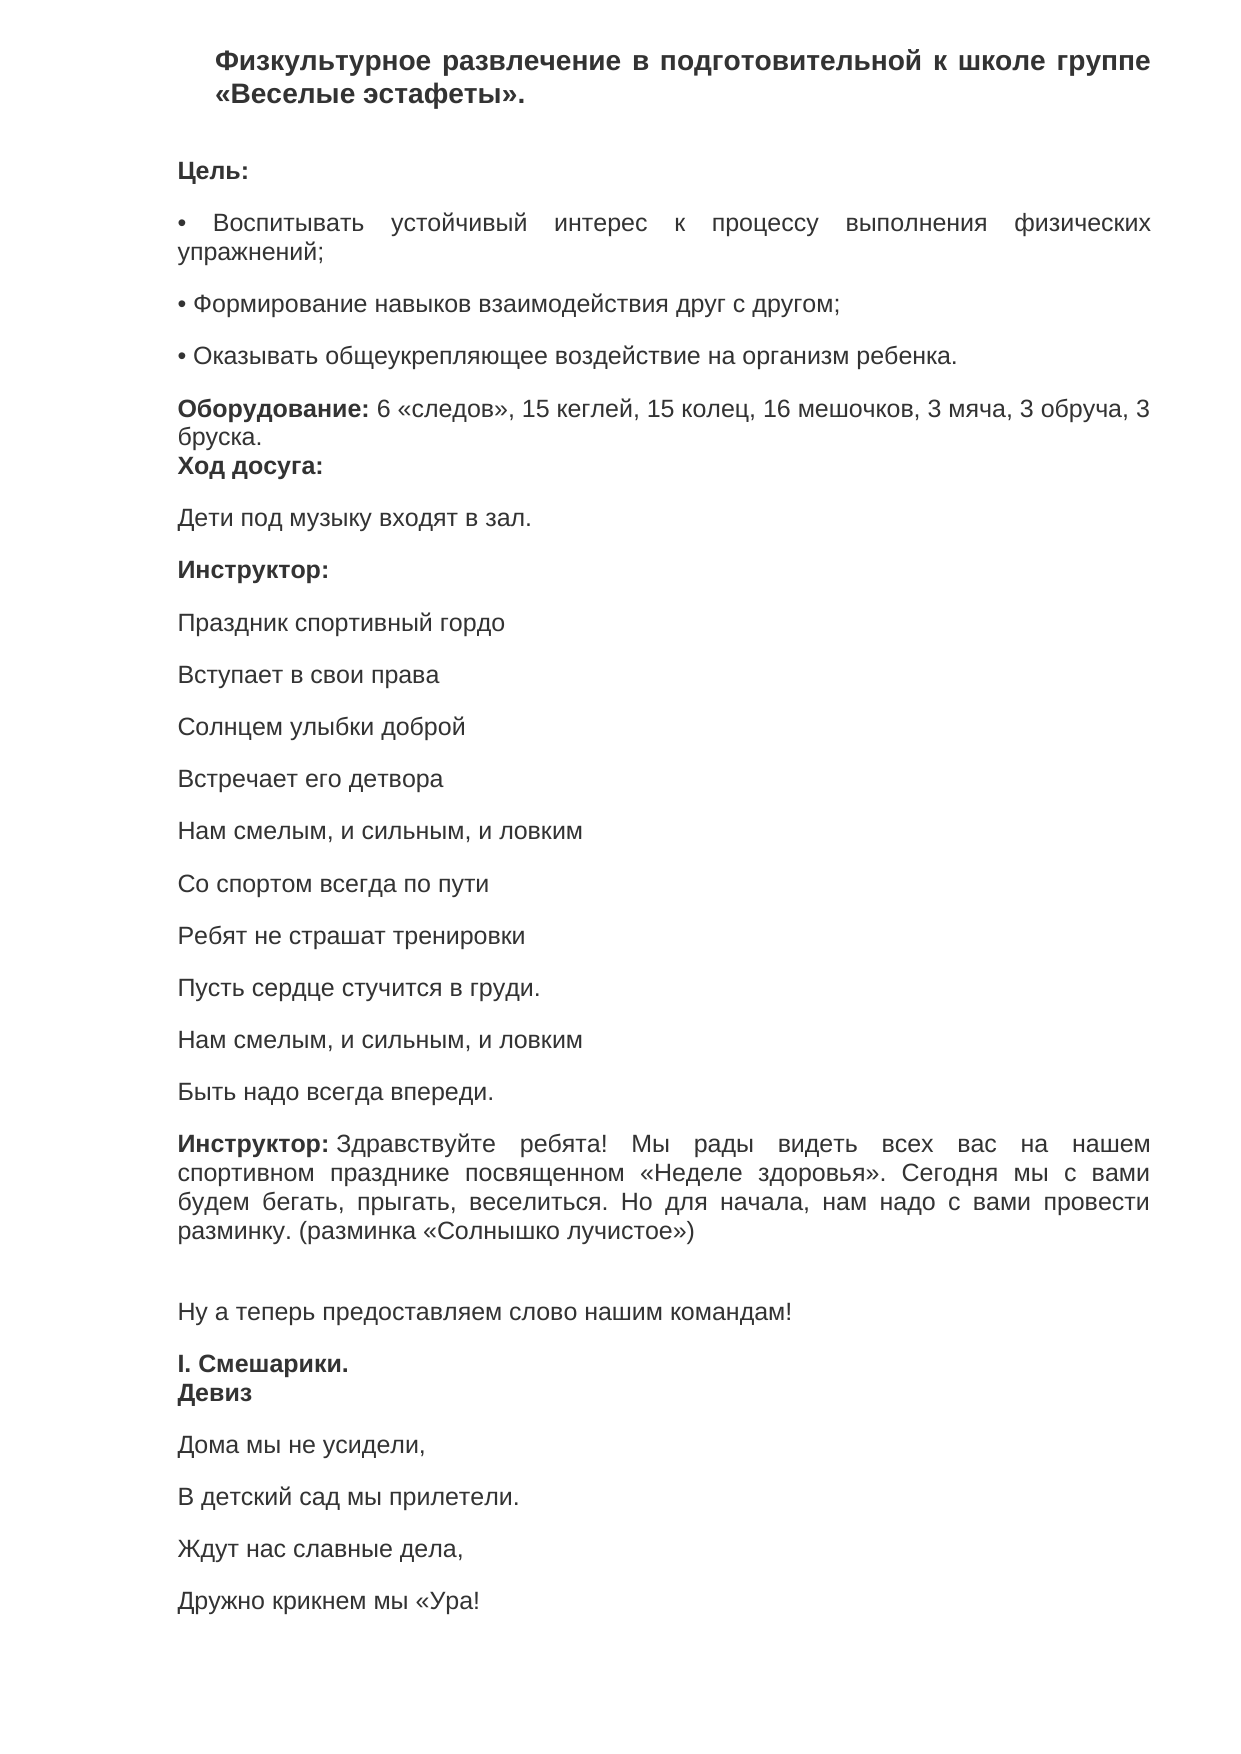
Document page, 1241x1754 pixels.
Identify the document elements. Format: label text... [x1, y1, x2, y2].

text Инструктор: [177, 555, 1152, 584]
text Инструктор: Здравствуйте ребята! Мы рады видеть всех вас на нашем спортивном празднике посвященном «Неделе здоровья». Сегодня мы с вами будем бегать, прыгать, веселиться. Но для начала, нам надо с вами провести разминку. (разминка «Солнышко лучистое») [177, 1129, 1152, 1244]
text Цель: [177, 156, 1152, 185]
text Ждут нас славные дела, [177, 1534, 1152, 1563]
text Со спортом всегда по пути [177, 868, 1152, 897]
text Девиз [177, 1378, 1152, 1406]
text Встречает его детвора [177, 764, 1152, 793]
text Физкультурное развлечение в подготовительной к школе группе «Веселые эстафеты». [215, 44, 1152, 109]
text В детский сад мы прилетели. [177, 1482, 1152, 1511]
text Праздник спортивный гордо [177, 608, 1152, 636]
text Ребят не страшат тренировки [177, 921, 1152, 949]
text Ну а теперь предоставляем слово нашим командам! [177, 1297, 1152, 1325]
text Солнцем улыбки доброй [177, 712, 1152, 741]
text Нам смелым, и сильным, и ловким [177, 816, 1152, 845]
text Ход досуга: [177, 451, 1152, 480]
text Дома мы не усидели, [177, 1430, 1152, 1458]
text • Оказывать общеукрепляющее воздействие на организм ребенка. [177, 341, 1152, 370]
text I. Смешарики. [177, 1349, 1152, 1378]
text Дружно крикнем мы «Ура! [177, 1586, 1152, 1615]
text Дети под музыку входят в зал. [177, 503, 1152, 532]
text Нам смелым, и сильным, и ловким [177, 1025, 1152, 1054]
text • Формирование навыков взаимодействия друг с другом; [177, 289, 1152, 318]
text Быть надо всегда впереди. [177, 1077, 1152, 1106]
text Пусть сердце стучится в груди. [177, 973, 1152, 1002]
text • Воспитывать устойчивый интерес к процессу выполнения физических упражнений; [177, 208, 1152, 266]
text Оборудование: 6 «следов», 15 кеглей, 15 колец, 16 мешочков, 3 мяча, 3 обруча, 3 бруска. [177, 393, 1152, 451]
text Вступает в свои права [177, 660, 1152, 688]
